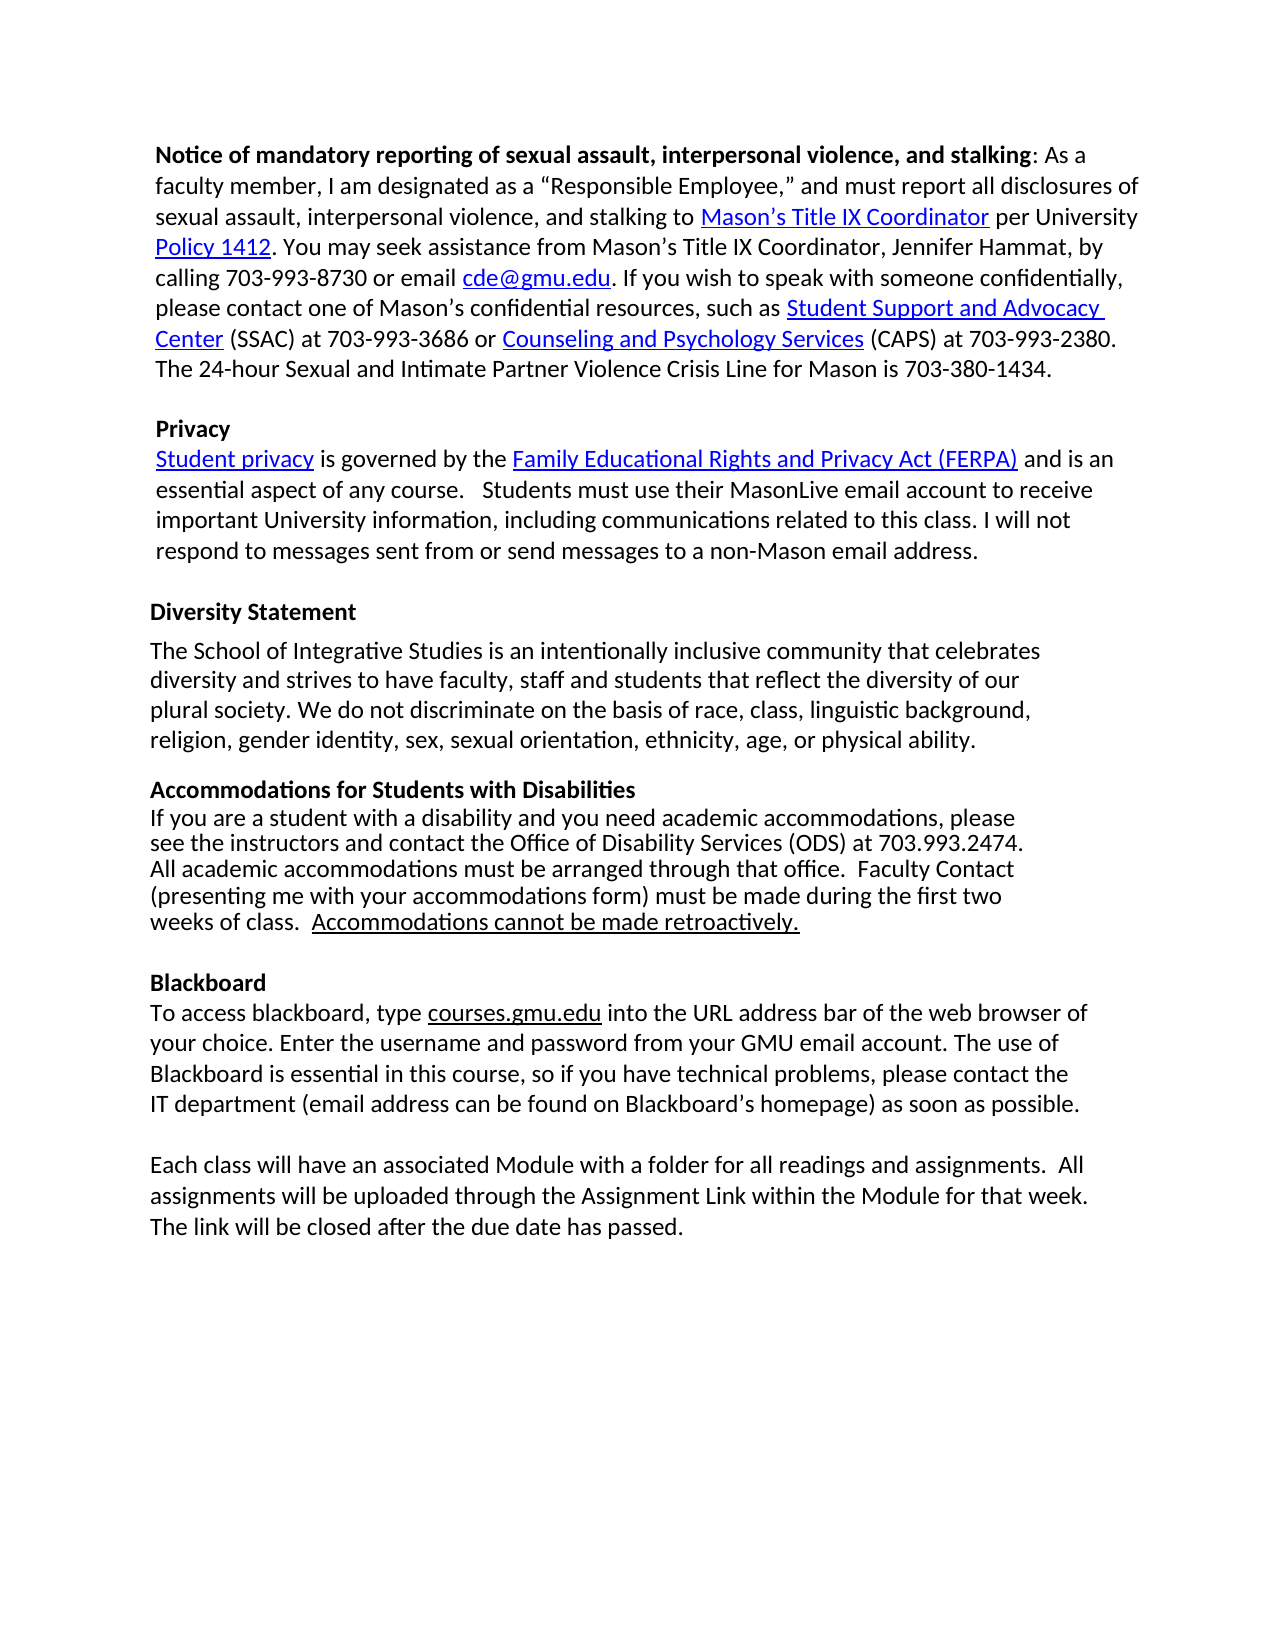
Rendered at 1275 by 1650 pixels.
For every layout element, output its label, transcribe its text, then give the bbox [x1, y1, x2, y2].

text If you are a student with a disability and you need academic accommodations, please see the instructors and contact the Office of Disability Services (ODS) at 703.993.2474. All academic accommodations must be arranged through that office. Faculty Contact (presenting me with your accommodations form) must be made during the first two weeks of class. Accommodations cannot be made retroactively. [150, 806, 1041, 937]
text The School of Integrative Studies is an intentionally inclusive community that celebrates diversity and strives to have faculty, staff and students that reflect the diversity of our plural society. We do not discriminate on the basis of race, class, linguistic background, religion, gender identity, sex, sexual orientation, ethnicity, age, or physical ability. [150, 635, 1056, 755]
text Notice of mandatory reporting of sexual assault, interpersonal violence, and stalking: As a faculty member, I am designated as a “Responsible Employee,” and must report all disclosures of sexual assault, interpersonal violence, and stalking to Mason’s Title IX Coordinator per University Policy 1412. You may seek assistance from Mason’s Title IX Coordinator, Jennifer Hammat, by calling 703-993-8730 or email cde@gmu.edu. If you wish to speak with someone confidentially, please contact one of Mason’s confidential resources, such as Student Support and Advocacy Center (SSAC) at 703-993-3686 or Counseling and Psychology Services (CAPS) at 703-993-2380. The 24-hour Sexual and Intimate Partner Violence Crisis Line for Mason is 703-380-1434. [155, 139, 1148, 384]
text To access blackboard, type courses.gmu.edu into the URL address bar of the web browser of your choice. Enter the username and password from your GMU email account. The use of Blackboard is essential in this course, so if you have technical problems, please contact the IT department (email address can be found on Blackboard’s homepage) as soon as possible. [150, 997, 1091, 1119]
subtitle Accommodations for Students with Disabilities [150, 777, 1148, 804]
text Each class will have an associated Module with a folder for all readings and assignments. All assignments will be uploaded through the Assignment Link within the Module for that week. The link will be closed after the due date has passed. [150, 1149, 1091, 1241]
text Student privacy is governed by the Family Educational Rights and Privacy Act (FERPA) and is an essential aspect of any course. Students must use their MasonLive email account to receive important University information, including communications related to this class. I will not respond to messages sent from or send messages to a non-Mason email address. [156, 443, 1148, 566]
subtitle Blackboard [150, 968, 1148, 997]
text Privacy [156, 413, 1148, 443]
subtitle Diversity Statement [150, 596, 1148, 627]
